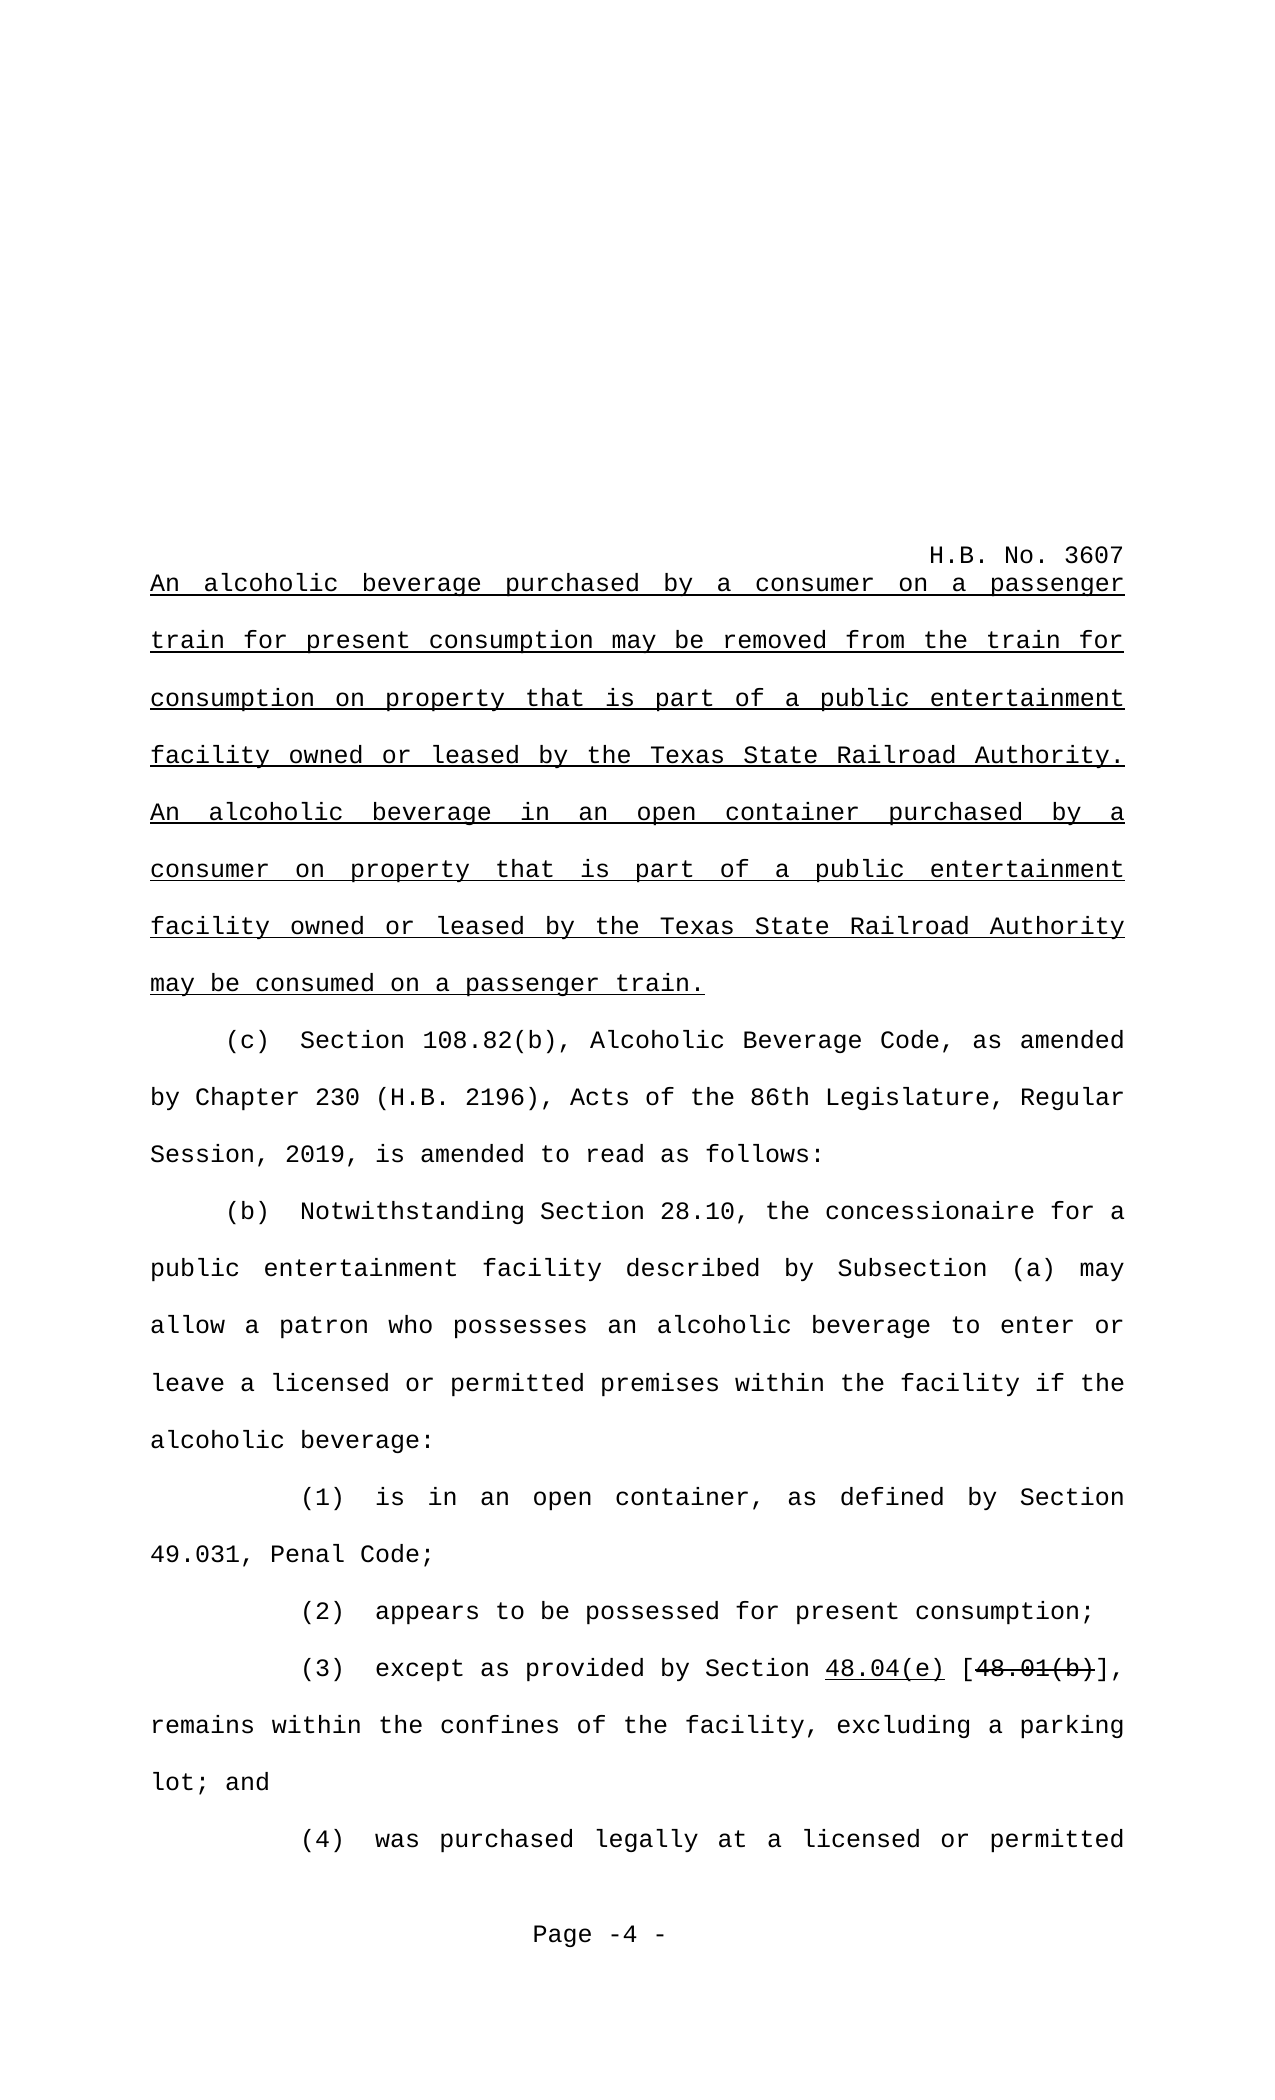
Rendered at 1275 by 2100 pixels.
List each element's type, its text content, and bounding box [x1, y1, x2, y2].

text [150, 1827, 1125, 1855]
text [150, 571, 1125, 594]
text (c) Section 108.82(b), Alcoholic Beverage Code, as amended by Chapter 230 (H.B. 2196), Acts of the 86th Legislature, Regular Session, 2019, is amended to read as follows: [150, 1027, 1125, 1170]
text (1) is in an open container, as defined by Section 49.031, Penal Code; [150, 1484, 1125, 1570]
text (3) except as provided by Section 48.04(e) [48.01(b)], remains within the confines of the facility, excluding a parking lot; and [150, 1655, 1125, 1798]
text (b) Notwithstanding Section 28.10, the concessionaire for a public entertainment facility described by Subsection (a) may allow a patron who possesses an alcoholic beverage to enter or leave a licensed or permitted premises within the facility if the alcoholic beverage: [150, 1199, 1125, 1456]
text (2) appears to be possessed for present consumption; [150, 1598, 1125, 1627]
